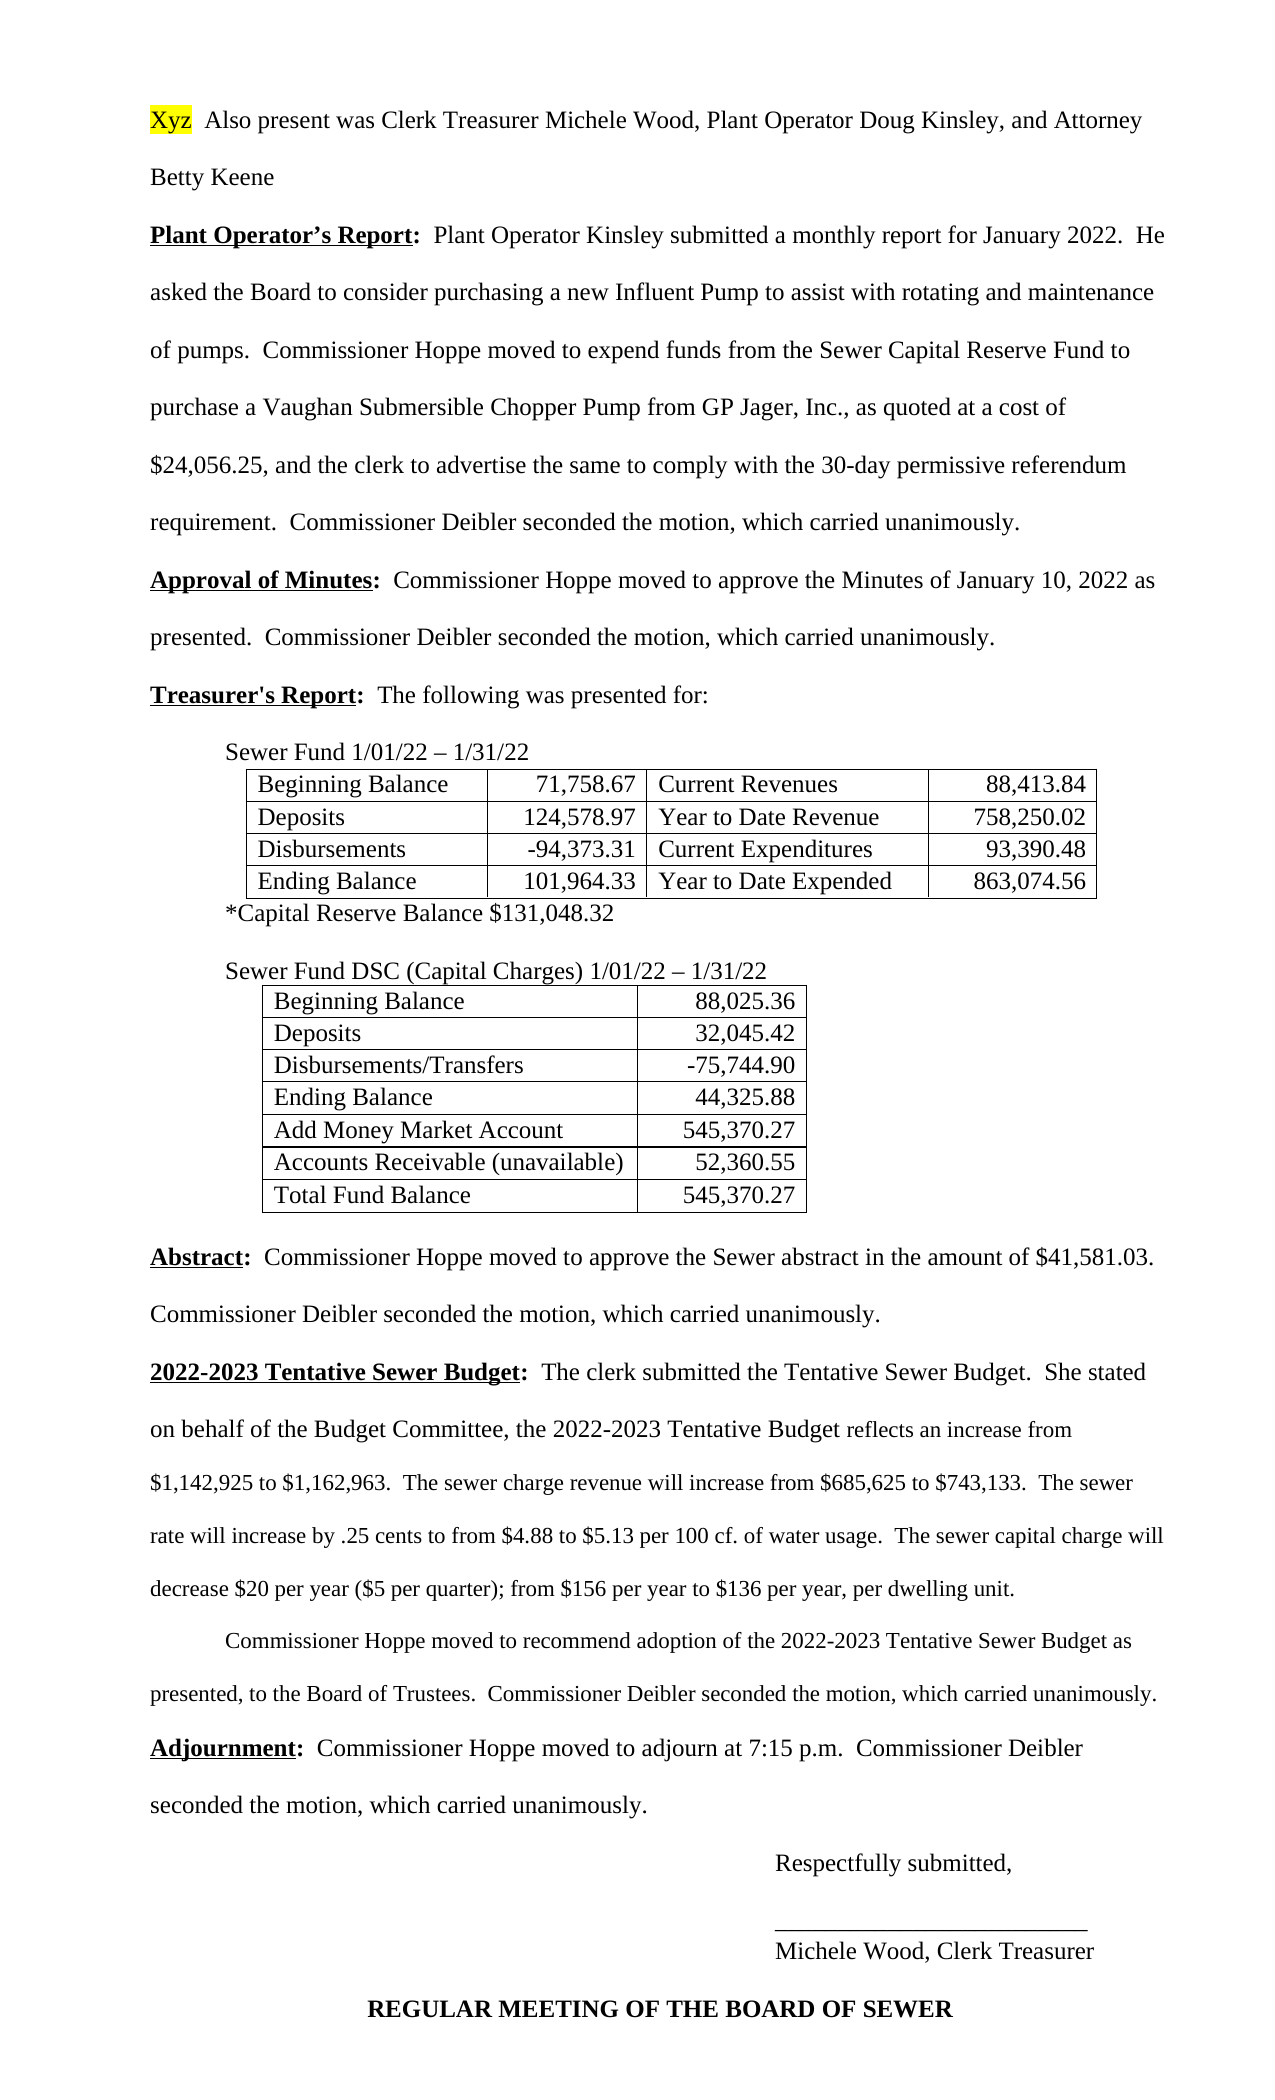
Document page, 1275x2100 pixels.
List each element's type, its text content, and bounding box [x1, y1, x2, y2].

text *Capital Reserve Balance $131,048.32 [225, 898, 1170, 927]
table_cell Deposits [247, 802, 487, 833]
table_cell 758,250.02 [929, 802, 1096, 833]
table_header 88,025.36 [638, 986, 806, 1017]
table_cell Accounts Receivable (unavailable) [263, 1148, 637, 1179]
table_cell Ending Balance [263, 1082, 637, 1114]
table_cell Deposits [263, 1018, 637, 1049]
table_header 71,758.67 [488, 770, 646, 801]
table_cell Year to Date Revenue [647, 802, 928, 833]
text Sewer Fund 1/01/22 – 1/31/22 [225, 737, 1170, 766]
table_cell 863,074.56 [929, 866, 1096, 897]
table_cell -75,744.90 [638, 1050, 806, 1081]
table_cell 44,325.88 [638, 1082, 806, 1114]
table_header Beginning Balance [263, 986, 637, 1017]
table_cell 101,964.33 [488, 866, 646, 897]
text 2022-2023 Tentative Sewer Budget: The clerk submitted the Tentative Sewer Budget. She stated on behalf of the Budget Committee, the 2022-2023 Tentative Budget reflects an increase from $1,142,925 to $1,162,963. The sewer charge revenue will increase from $685,625 to $743,133. The sewer rate will increase by .25 cents to from $4.88 to $5.13 per 100 cf. of water usage. The sewer capital charge will decrease $20 per year ($5 per quarter); from $156 per year to $136 per year, per dwelling unit. [150, 1357, 1170, 1601]
table_cell -94,373.31 [488, 834, 646, 865]
text Xyz Also present was Clerk Treasurer Michele Wood, Plant Operator Doug Kinsley, and Attorney Betty Keene [150, 105, 1170, 191]
table_cell Ending Balance [247, 866, 487, 897]
text Sewer Fund DSC (Capital Charges) 1/01/22 – 1/31/22 [225, 956, 1170, 985]
table_header Beginning Balance [247, 770, 487, 801]
text REGULAR MEETING OF THE BOARD OF SEWER [150, 1994, 1170, 2023]
table_cell Year to Date Expended [647, 866, 928, 897]
text Plant Operator’s Report: Plant Operator Kinsley submitted a monthly report for January 2022. He asked the Board to consider purchasing a new Influent Pump to assist with rotating and maintenance of pumps. Commissioner Hoppe moved to expend funds from the Sewer Capital Reserve Fund to purchase a Vaughan Submersible Chopper Pump from GP Jager, Inc., as quoted at a cost of $24,056.25, and the clerk to advertise the same to comply with the 30-day permissive referendum requirement. Commissioner Deibler seconded the motion, which carried unanimously. [150, 220, 1170, 536]
table_cell Current Expenditures [647, 834, 928, 865]
table_cell 52,360.55 [638, 1148, 806, 1179]
text Adjournment: Commissioner Hoppe moved to adjourn at 7:15 p.m. Commissioner Deibler seconded the motion, which carried unanimously. [150, 1733, 1170, 1819]
text Respectfully submitted, [675, 1848, 1170, 1877]
text _________________________ [150, 1905, 1170, 1934]
table_cell Disbursements [247, 834, 487, 865]
table_cell Add Money Market Account [263, 1115, 637, 1146]
text Abstract: Commissioner Hoppe moved to approve the Sewer abstract in the amount of $41,581.03. Commissioner Deibler seconded the motion, which carried unanimously. [150, 1242, 1170, 1328]
table_cell 93,390.48 [929, 834, 1096, 865]
table_cell 124,578.97 [488, 802, 646, 833]
table_header 88,413.84 [929, 770, 1096, 801]
table_cell 545,370.27 [638, 1180, 806, 1212]
text Michele Wood, Clerk Treasurer [150, 1936, 1170, 1965]
table_cell Disbursements/Transfers [263, 1050, 637, 1081]
table_cell 32,045.42 [638, 1018, 806, 1049]
table_header Current Revenues [647, 770, 928, 801]
text Commissioner Hoppe moved to recommend adoption of the 2022-2023 Tentative Sewer Budget as presented, to the Board of Trustees. Commissioner Deibler seconded the motion, which carried unanimously. [150, 1627, 1170, 1706]
table_cell 545,370.27 [638, 1115, 806, 1146]
text Approval of Minutes: Commissioner Hoppe moved to approve the Minutes of January 10, 2022 as presented. Commissioner Deibler seconded the motion, which carried unanimously. [150, 565, 1170, 651]
text Treasurer's Report: The following was presented for: [150, 680, 1170, 709]
table_cell Total Fund Balance [263, 1180, 637, 1212]
